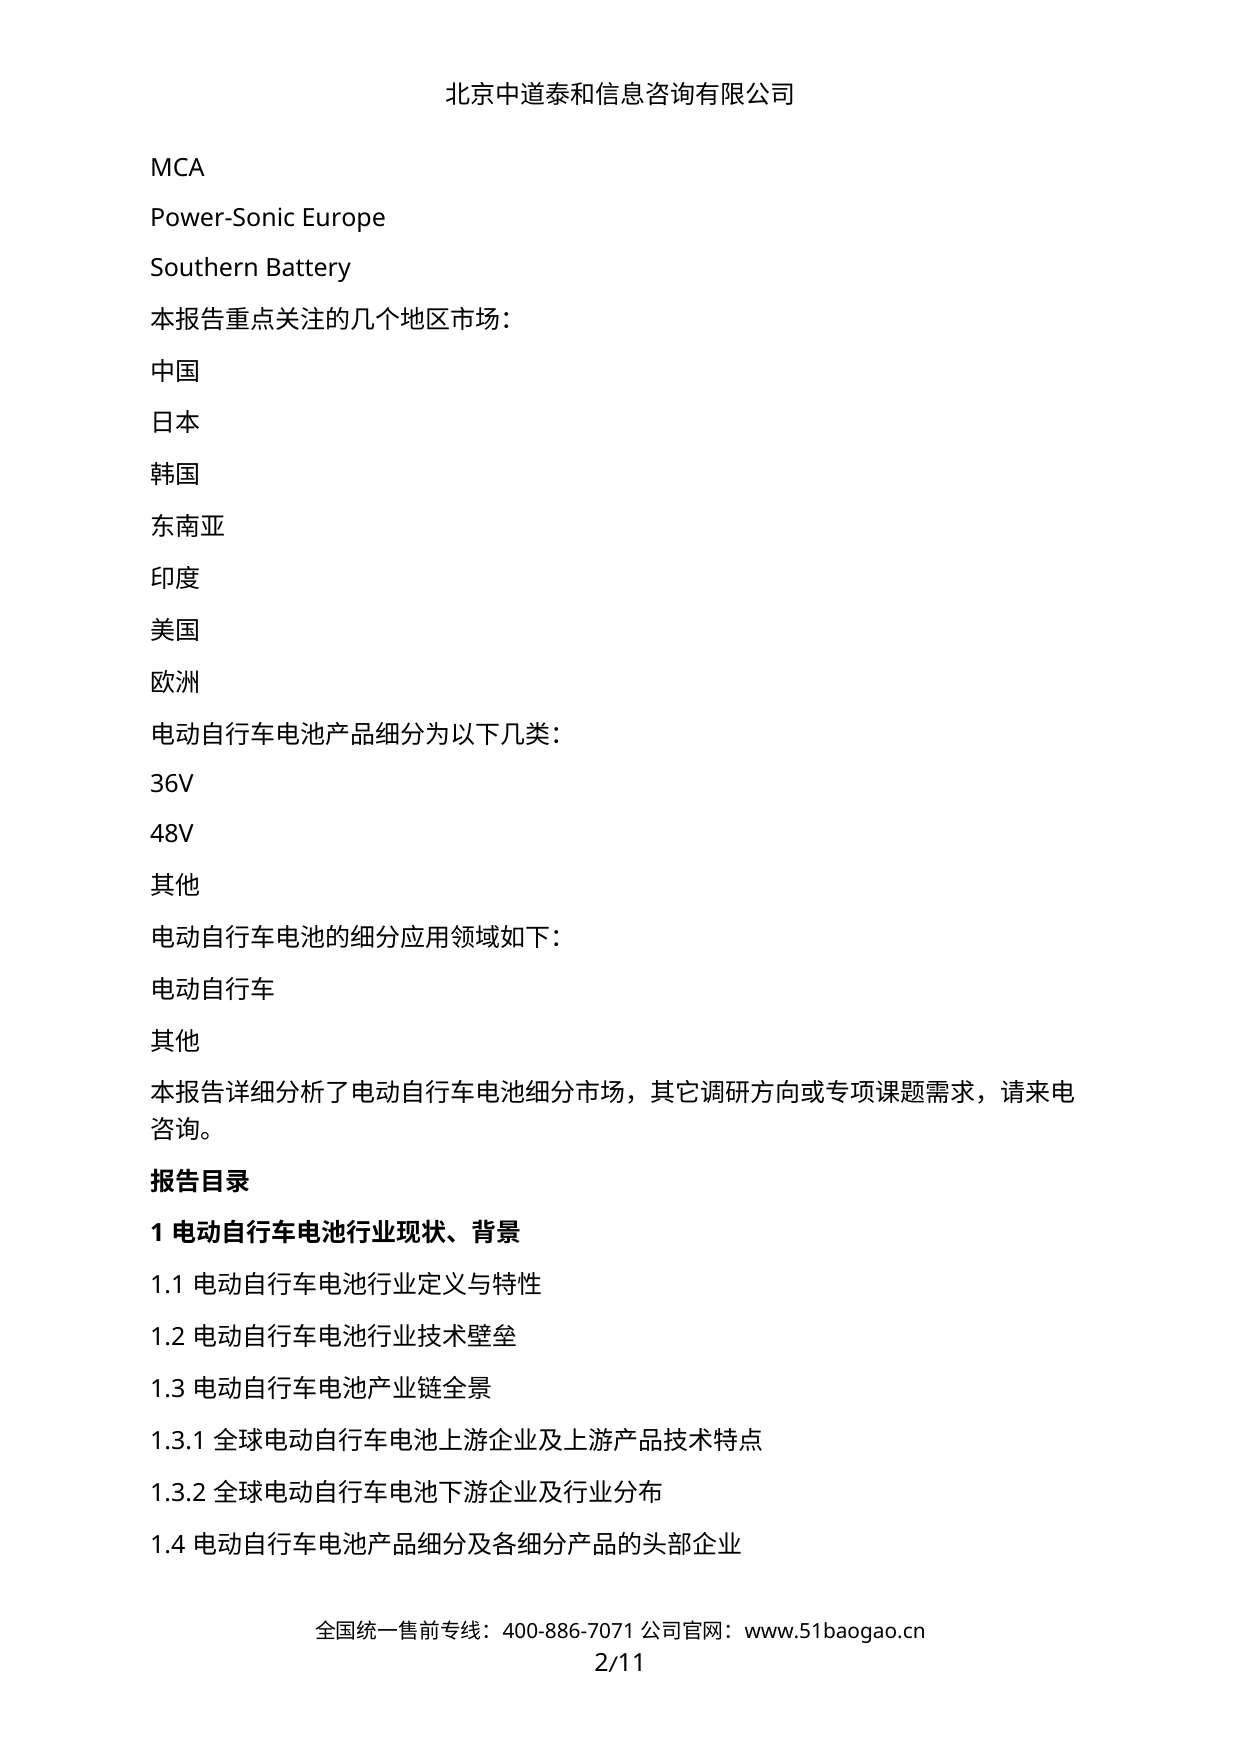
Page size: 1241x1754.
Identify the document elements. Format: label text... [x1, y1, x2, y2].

text 电动自行车电池的细分应用领域如下： [150, 917, 1090, 953]
text 报告目录 [150, 1161, 1090, 1197]
text 本报告重点关注的几个地区市场： [150, 299, 1090, 335]
text Southern Battery [150, 249, 1090, 283]
text 36V [150, 766, 1090, 800]
text 中国 [150, 351, 1090, 387]
text 1 电动自行车电池行业现状、背景 [150, 1213, 1090, 1249]
text Power-Sonic Europe [150, 200, 1090, 234]
text 东南亚 [150, 507, 1090, 543]
text 日本 [150, 403, 1090, 439]
text 电动自行车 [150, 969, 1090, 1005]
text 电动自行车电池产品细分为以下几类： [150, 714, 1090, 750]
text 欧洲 [150, 662, 1090, 698]
text MCA [150, 150, 1090, 184]
text 其他 [150, 865, 1090, 902]
text 1.3 电动自行车电池产业链全景 [150, 1368, 1090, 1405]
text 韩国 [150, 455, 1090, 491]
text 1.4 电动自行车电池产品细分及各细分产品的头部企业 [150, 1524, 1090, 1560]
text 1.3.2 全球电动自行车电池下游企业及行业分布 [150, 1472, 1090, 1508]
text 其他 [150, 1021, 1090, 1057]
text 1.1 电动自行车电池行业定义与特性 [150, 1265, 1090, 1301]
text 48V [150, 816, 1090, 850]
text 美国 [150, 610, 1090, 647]
text 印度 [150, 558, 1090, 595]
text 本报告详细分析了电动自行车电池细分市场，其它调研方向或专项课题需求，请来电咨询。 [150, 1073, 1090, 1145]
text 1.3.1 全球电动自行车电池上游企业及上游产品技术特点 [150, 1420, 1090, 1457]
text 1.2 电动自行车电池行业技术壁垒 [150, 1317, 1090, 1353]
